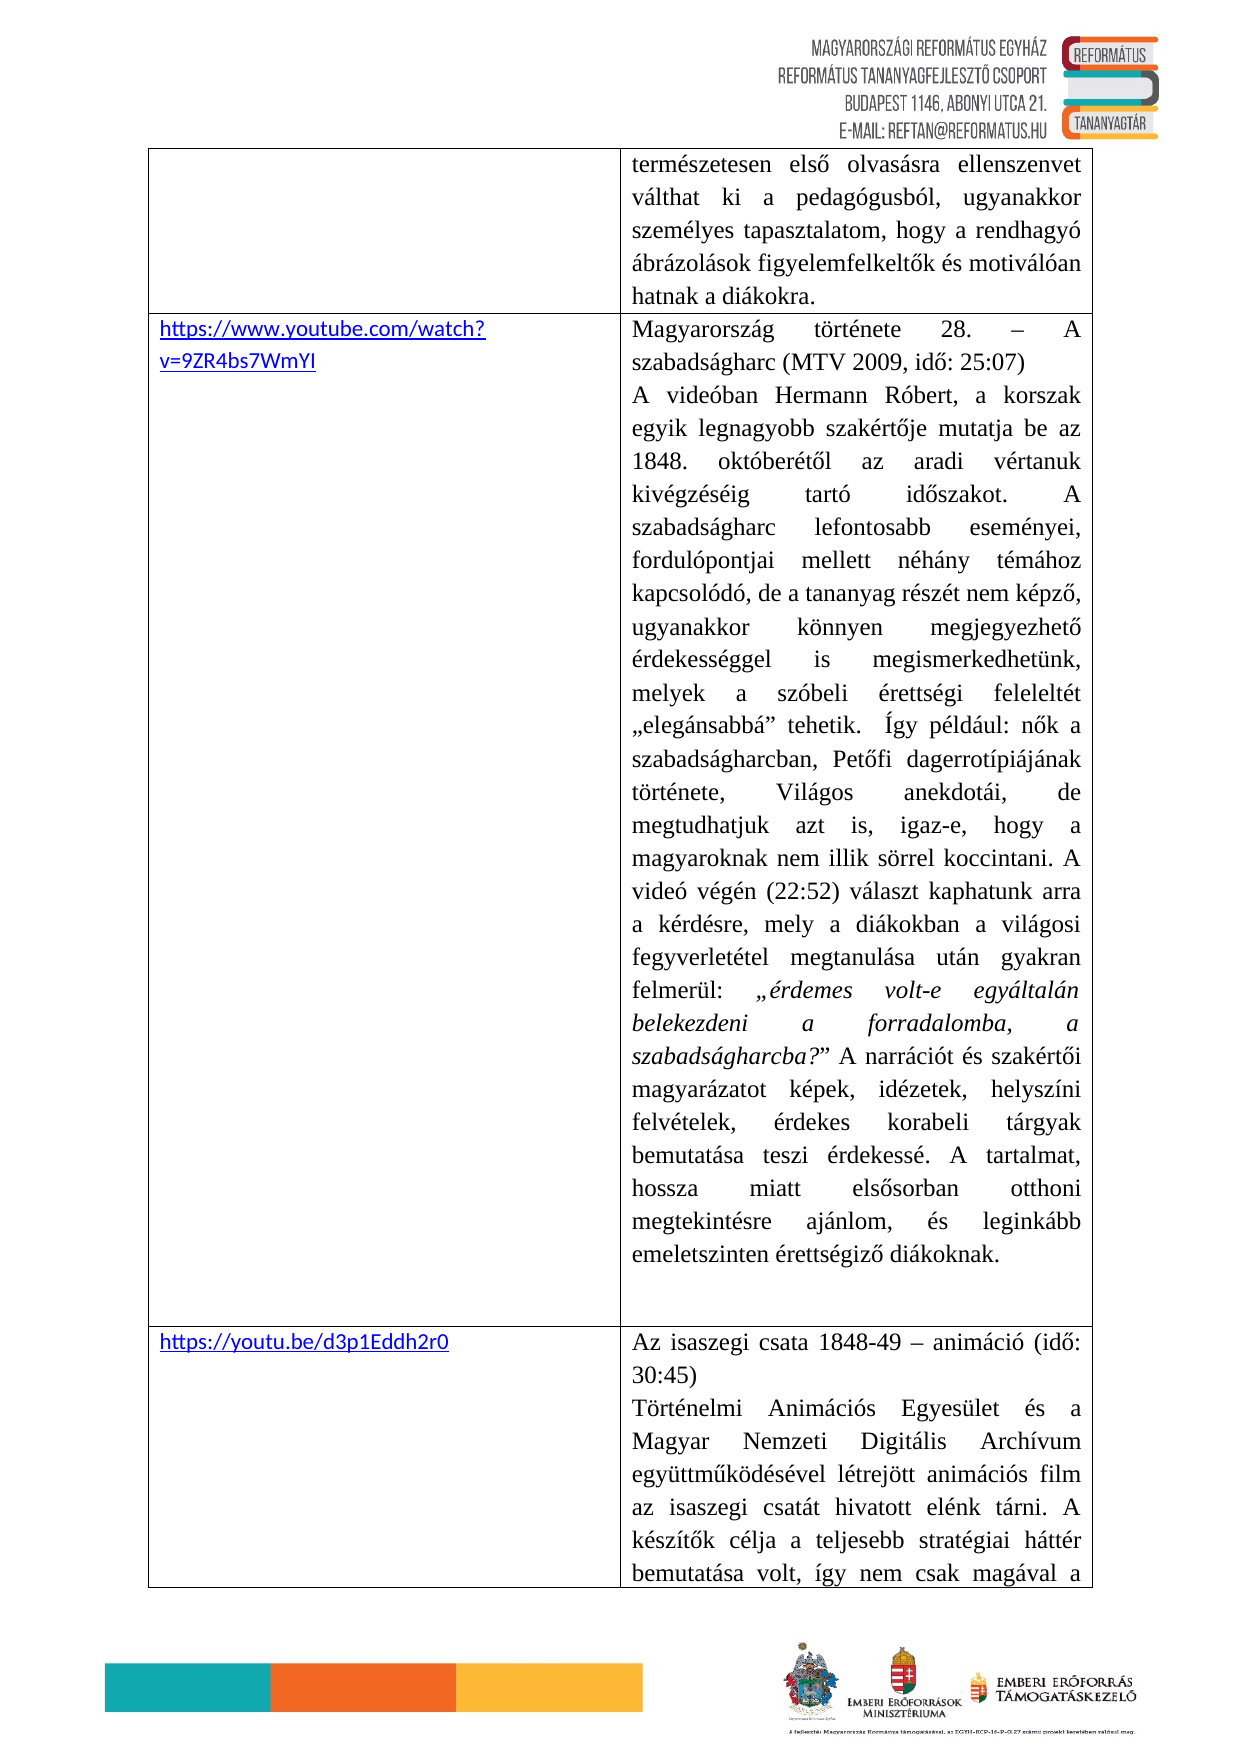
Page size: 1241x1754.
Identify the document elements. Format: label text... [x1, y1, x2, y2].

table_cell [621, 1327, 1092, 1587]
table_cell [621, 149, 1092, 313]
table_cell Magyarország története 28. – A szabadságharc (MTV 2009, idő: 25:07) A videóban Hermann Róbert, a korszak egyik legnagyobb szakértője mutatja be az 1848. októberétől az aradi vértanuk kivégzéséig tartó időszakot. A szabadságharc lefontosabb eseményei, fordulópontjai mellett néhány témához kapcsolódó, de a tananyag részét nem képző, ugyanakkor könnyen megjegyezhető érdekességgel is megismerkedhetünk, melyek a szóbeli érettségi feleleltét „elegánsabbá” tehetik. Így például: nők a szabadságharcban, Petőfi dagerrotípiájának története, Világos anekdotái, de megtudhatjuk azt is, igaz-e, hogy a magyaroknak nem illik sörrel koccintani. A videó végén (22:52) választ kaphatunk arra a kérdésre, mely a diákokban a világosi fegyverletétel megtanulása után gyakran felmerül: „érdemes volt-e egyáltalán belekezdeni a forradalomba, a szabadságharcba?” A narrációt és szakértői magyarázatot képek, idézetek, helyszíni felvételek, érdekes korabeli tárgyak bemutatása teszi érdekessé. A tartalmat, hossza miatt elsősorban otthoni megtekintésre ajánlom, és leginkább emeletszinten érettségiző diákoknak. [621, 314, 1092, 1326]
picture [104, 1578, 1172, 1754]
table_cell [149, 1327, 620, 1587]
picture [500, 3, 1188, 168]
table_cell https://www.youtube.com/watch?v=9ZR4bs7WmYI [149, 314, 620, 1326]
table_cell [149, 149, 620, 313]
